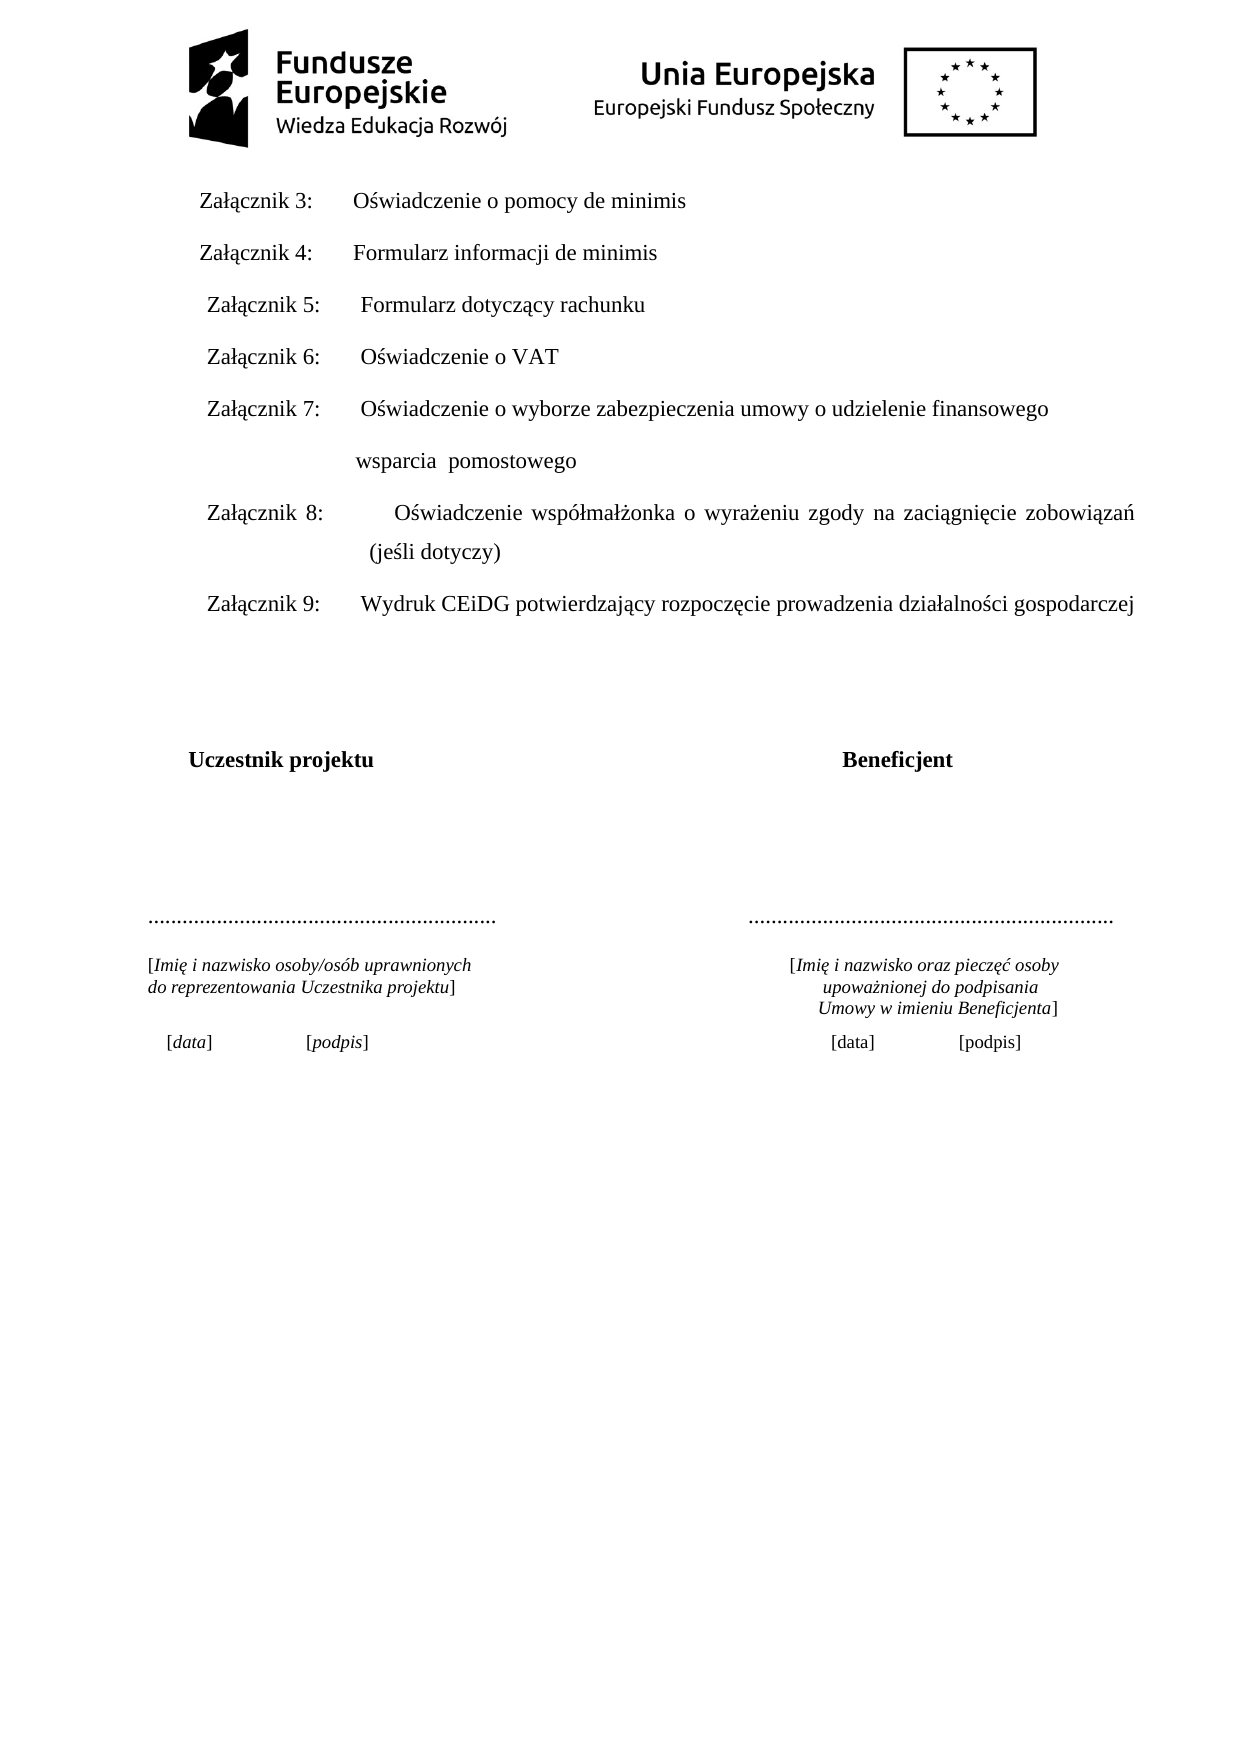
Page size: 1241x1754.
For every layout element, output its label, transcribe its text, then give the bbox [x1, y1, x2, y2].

text Uczestnik projektu Beneficjent [148, 746, 1137, 773]
text ............................................................. ................................................................ [148, 902, 1137, 928]
text wsparcia pomostowego [207, 447, 1137, 473]
text Załącznik 6: Oświadczenie o VAT [207, 343, 1137, 369]
text Załącznik 3: Oświadczenie o pomocy de minimis [148, 187, 1137, 213]
text do reprezentowania Uczestnika projektu] upoważnionej do podpisania Umowy w imieniu Beneficjenta] [148, 976, 1137, 1019]
text [Imię i nazwisko osoby/osób uprawnionych [Imię i nazwisko oraz pieczęć osoby [148, 954, 1137, 976]
picture [159, 0, 1065, 177]
text Załącznik 5: Formularz dotyczący rachunku [207, 291, 1137, 317]
text Załącznik 7: Oświadczenie o wyborze zabezpieczenia umowy o udzielenie finansowego [207, 395, 1137, 421]
text Załącznik 4: Formularz informacji de minimis [148, 239, 1137, 265]
text Załącznik 9: Wydruk CEiDG potwierdzający rozpoczęcie prowadzenia działalności gospodarczej [207, 590, 1137, 617]
text [data] [podpis] [data] [podpis] [148, 1031, 1137, 1053]
text Załącznik 8: Oświadczenie współmałżonka o wyrażeniu zgody na zaciągnięcie zobowiązań (jeśli dotyczy) [207, 499, 1137, 564]
